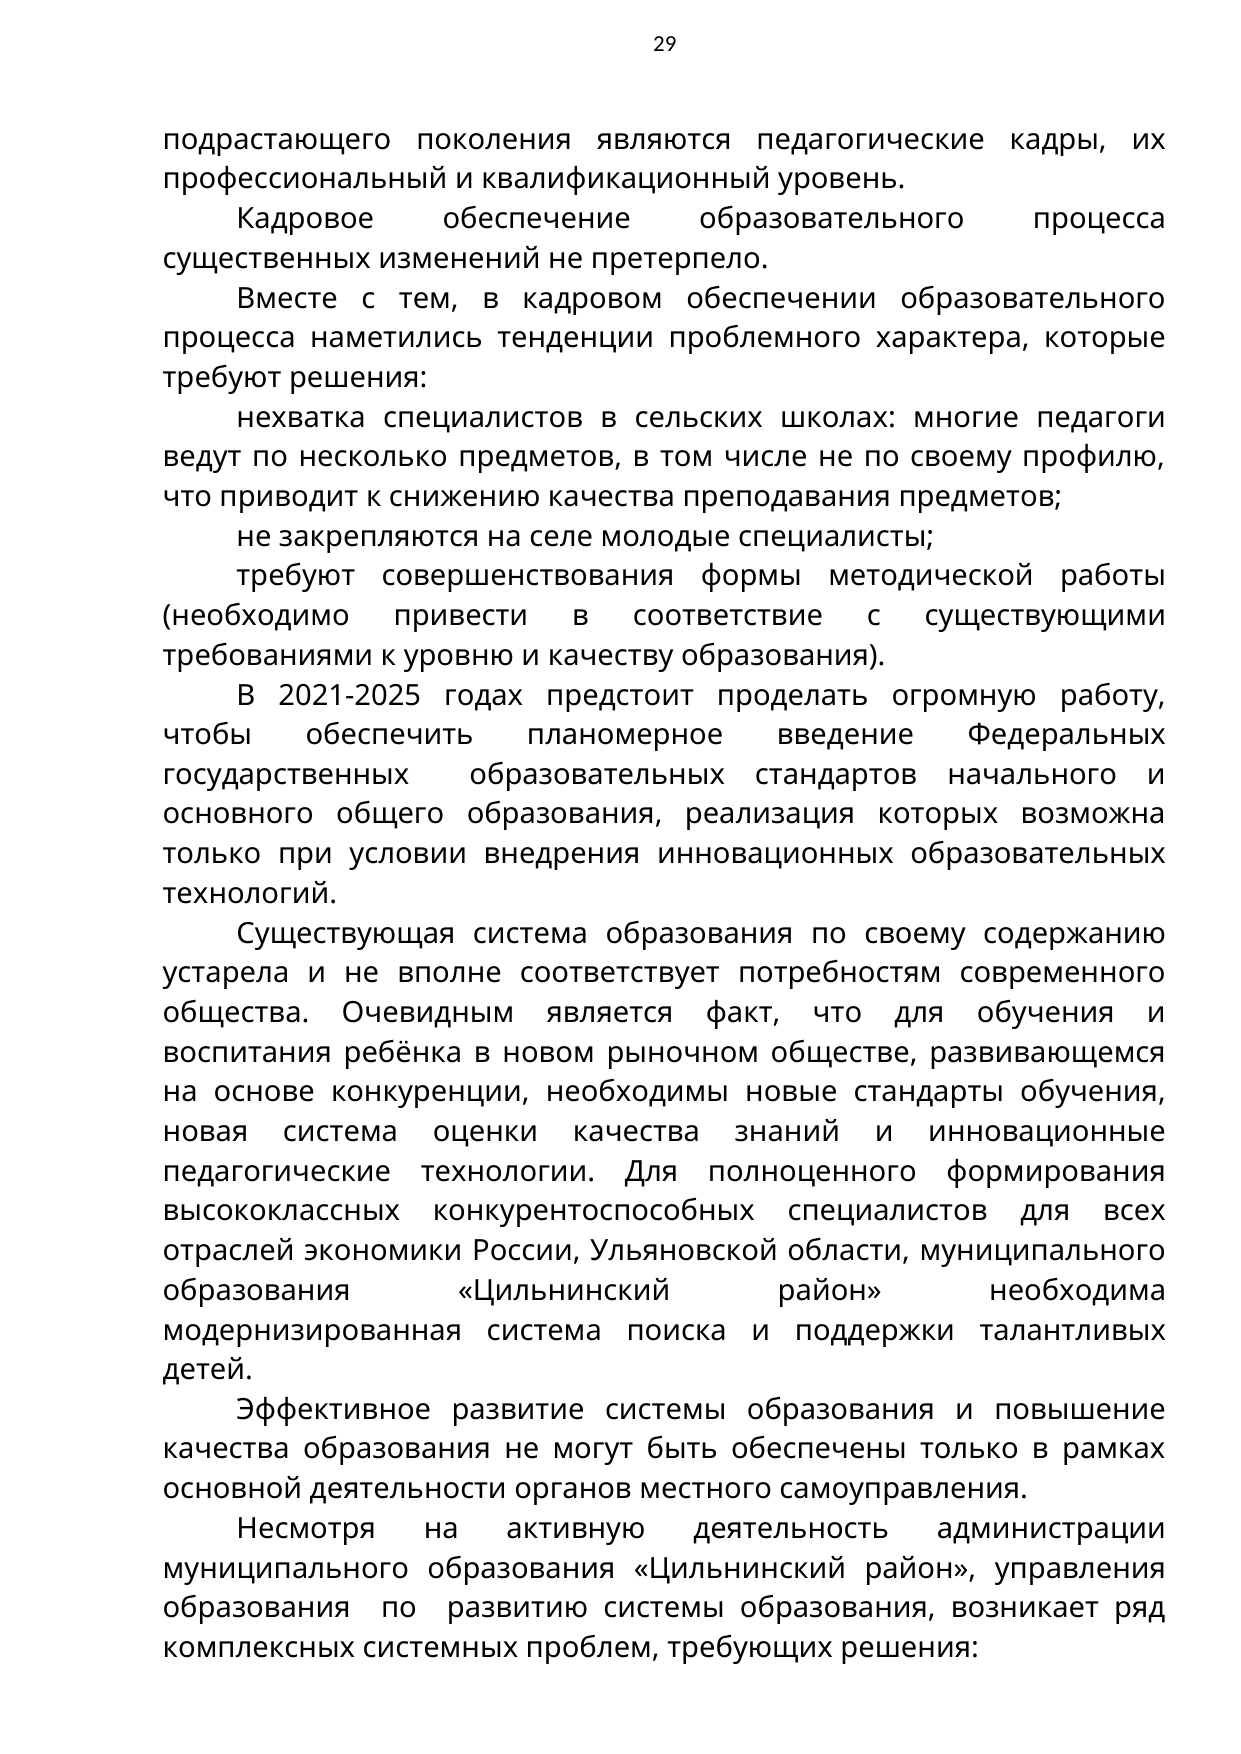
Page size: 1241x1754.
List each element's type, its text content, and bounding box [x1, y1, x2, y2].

text Кадровое обеспечение образовательного процесса существенных изменений не претерпело. [162, 197, 1166, 277]
text Несмотря на активную деятельность администрации муниципального образования «Цильнинский район», управления образования по развитию системы образования, возникает ряд комплексных системных проблем, требующих решения: [162, 1507, 1166, 1666]
text В 2021-2025 годах предстоит проделать огромную работу, чтобы обеспечить планомерное введение Федеральных государственных образовательных стандартов начального и основного общего образования, реализация которых возможна только при условии внедрения инновационных образовательных технологий. [162, 674, 1166, 912]
text Вместе с тем, в кадровом обеспечении образовательного процесса наметились тенденции проблемного характера, которые требуют решения: [162, 277, 1166, 396]
text Эффективное развитие системы образования и повышение качества образования не могут быть обеспечены только в рамках основной деятельности органов местного самоуправления. [162, 1388, 1166, 1507]
text не закрепляются на селе молодые специалисты; [162, 515, 1166, 555]
text Существующая система образования по своему содержанию устарела и не вполне соответствует потребностям современного общества. Очевидным является факт, что для обучения и воспитания ребёнка в новом рыночном обществе, развивающемся на основе конкуренции, необходимы новые стандарты обучения, новая система оценки качества знаний и инновационные педагогические технологии. Для полноценного формирования высококлассных конкурентоспособных специалистов для всех отраслей экономики России, Ульяновской области, муниципального образования «Цильнинский район» необходима модернизированная система поиска и поддержки талантливых детей. [162, 912, 1166, 1388]
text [162, 118, 1166, 197]
text требуют совершенствования формы методической работы (необходимо привести в соответствие с существующими требованиями к уровню и качеству образования). [162, 555, 1166, 674]
text нехватка специалистов в сельских школах: многие педагоги ведут по несколько предметов, в том числе не по своему профилю, что приводит к снижению качества преподавания предметов; [162, 396, 1166, 515]
